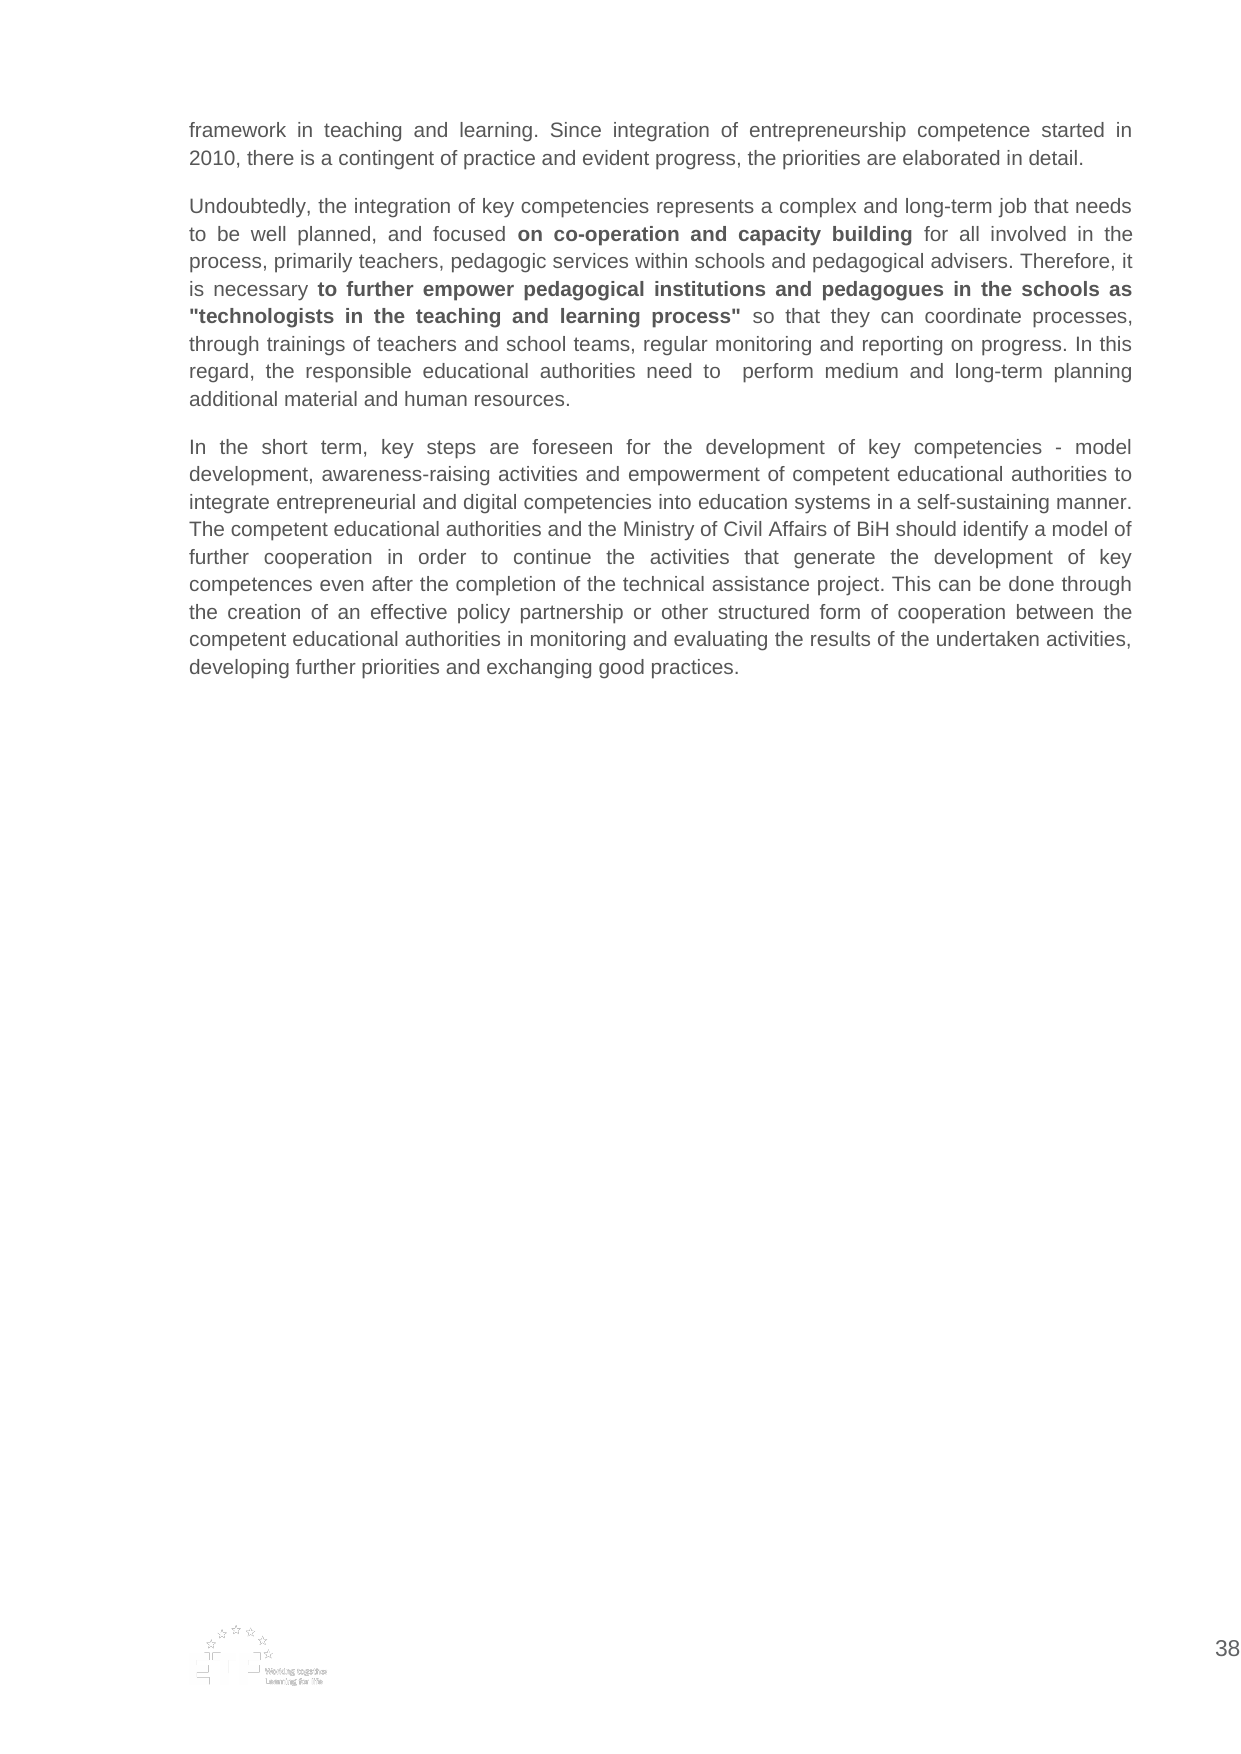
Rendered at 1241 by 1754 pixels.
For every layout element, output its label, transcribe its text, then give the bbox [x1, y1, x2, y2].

picture [188, 1625, 328, 1686]
text Undoubtedly, the integration of key competencies represents a complex and long-term job that needs to be well planned, and focused on co-operation and capacity building for all involved in the process, primarily teachers, pedagogic services within schools and pedagogical advisers. Therefore, it is necessary to further empower pedagogical institutions and pedagogues in the schools as "technologists in the teaching and learning process" so that they can coordinate processes, through trainings of teachers and school teams, regular monitoring and reporting on progress. In this regard, the responsible educational authorities need to perform medium and long-term planning additional material and human resources. [189, 194, 1134, 410]
text In the short term, key steps are foreseen for the development of key competencies - model development, awareness-raising activities and empowerment of competent educational authorities to integrate entrepreneurial and digital competencies into education systems in a self-sustaining manner. The competent educational authorities and the Ministry of Civil Affairs of BiH should identify a model of further cooperation in order to continue the activities that generate the development of key competences even after the completion of the technical assistance project. This can be done through the creation of an effective policy partnership or other structured form of cooperation between the competent educational authorities in monitoring and evaluating the results of the undertaken activities, developing further priorities and exchanging good practices. [189, 435, 1134, 679]
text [189, 118, 1134, 169]
